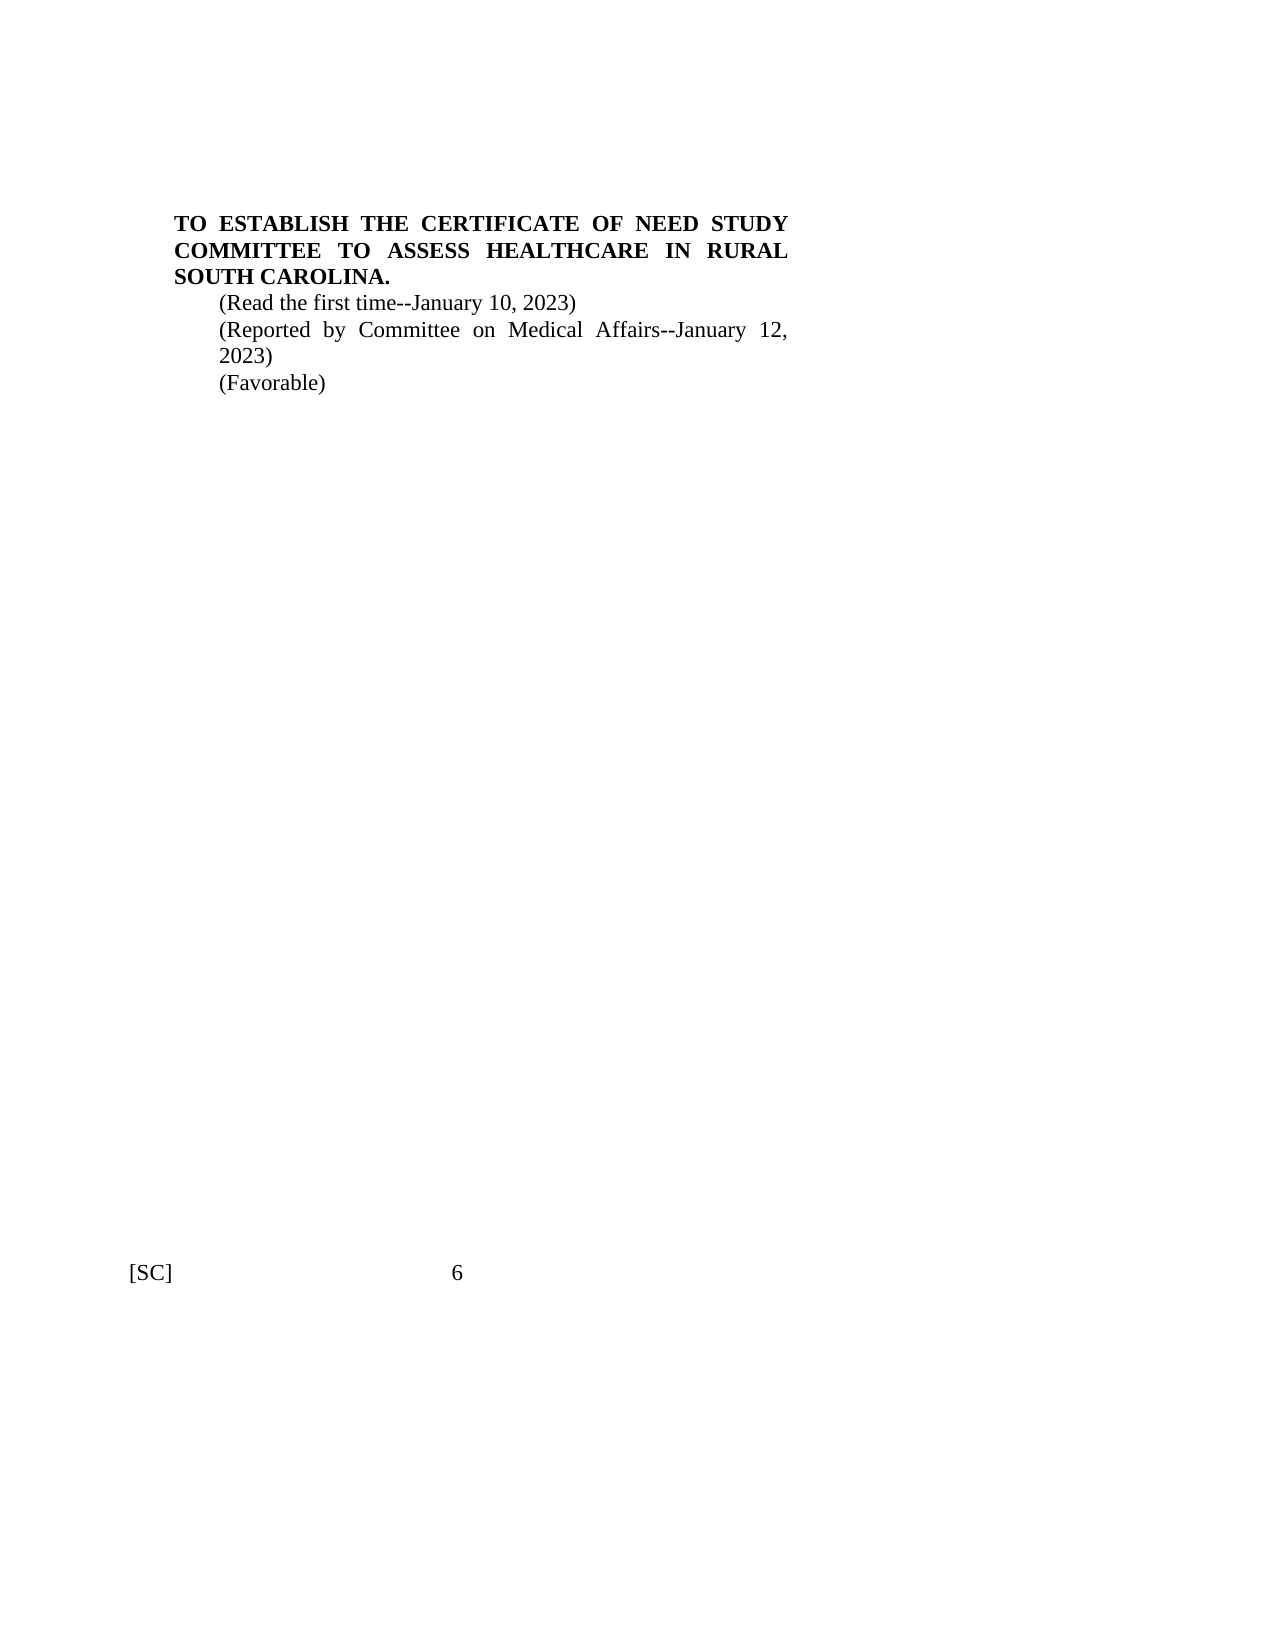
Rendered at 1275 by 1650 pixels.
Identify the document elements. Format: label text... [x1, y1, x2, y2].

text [129, 105, 789, 289]
text (Favorable) [219, 368, 789, 395]
text (Read the first time--January 10, 2023) [219, 289, 789, 316]
text (Reported by Committee on Medical Affairs--January 12, 2023) [219, 316, 789, 368]
